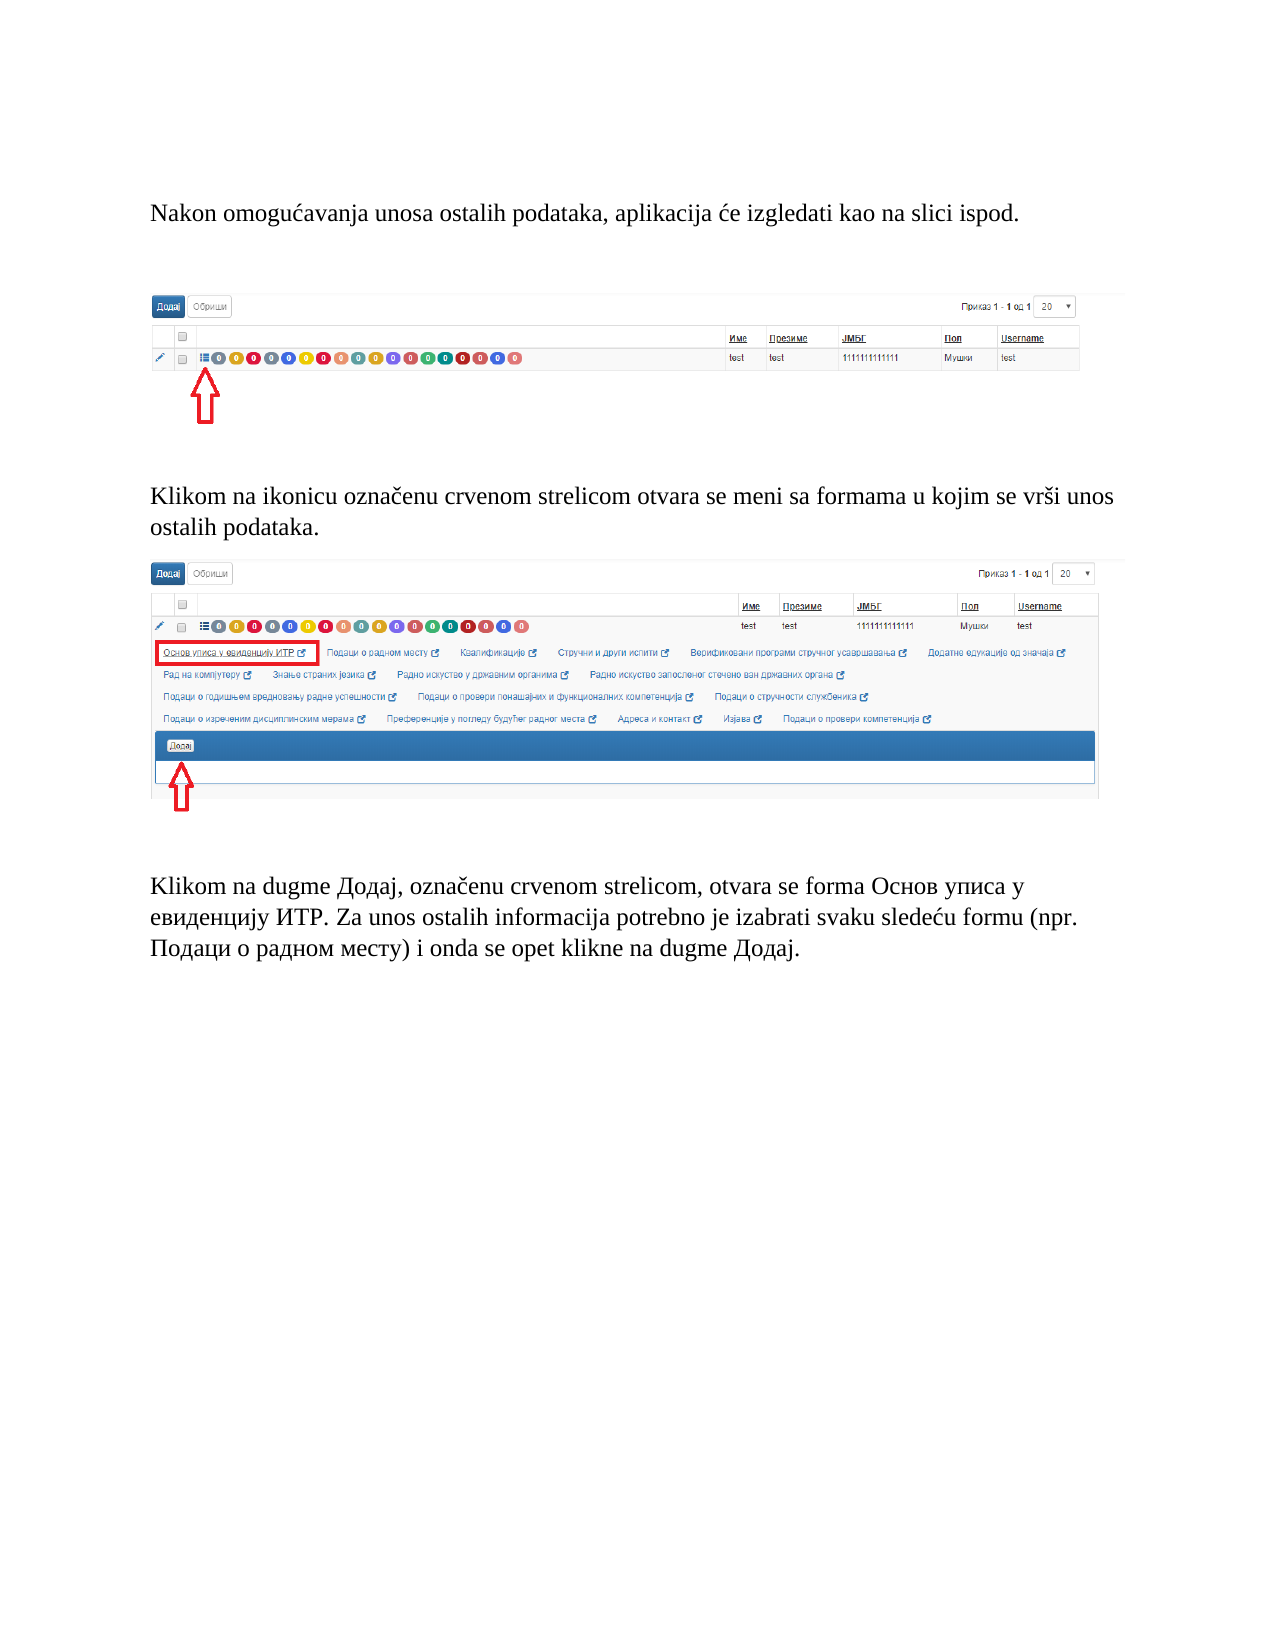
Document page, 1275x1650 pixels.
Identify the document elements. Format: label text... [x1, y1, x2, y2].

text Klikom na ikonicu označenu crvenom strelicom otvara se meni sa formama u kojim se vrši unos ostalih podataka. [150, 481, 1125, 541]
text Nakon omogućavanja unosa ostalih podataka, aplikacija će izgledati kao na slici ispod. [150, 198, 1125, 226]
text Klikom na dugme Додај, označenu crvenom strelicom, otvara se forma Основ уписа у евиденцију ИТР. Za unos ostalih informacija potrebno je izabrati svaku sledeću formu (npr. Подаци о радном месту) i onda se opet klikne na dugme Додај. [150, 871, 1125, 962]
picture [150, 293, 1125, 462]
picture [150, 559, 1125, 853]
